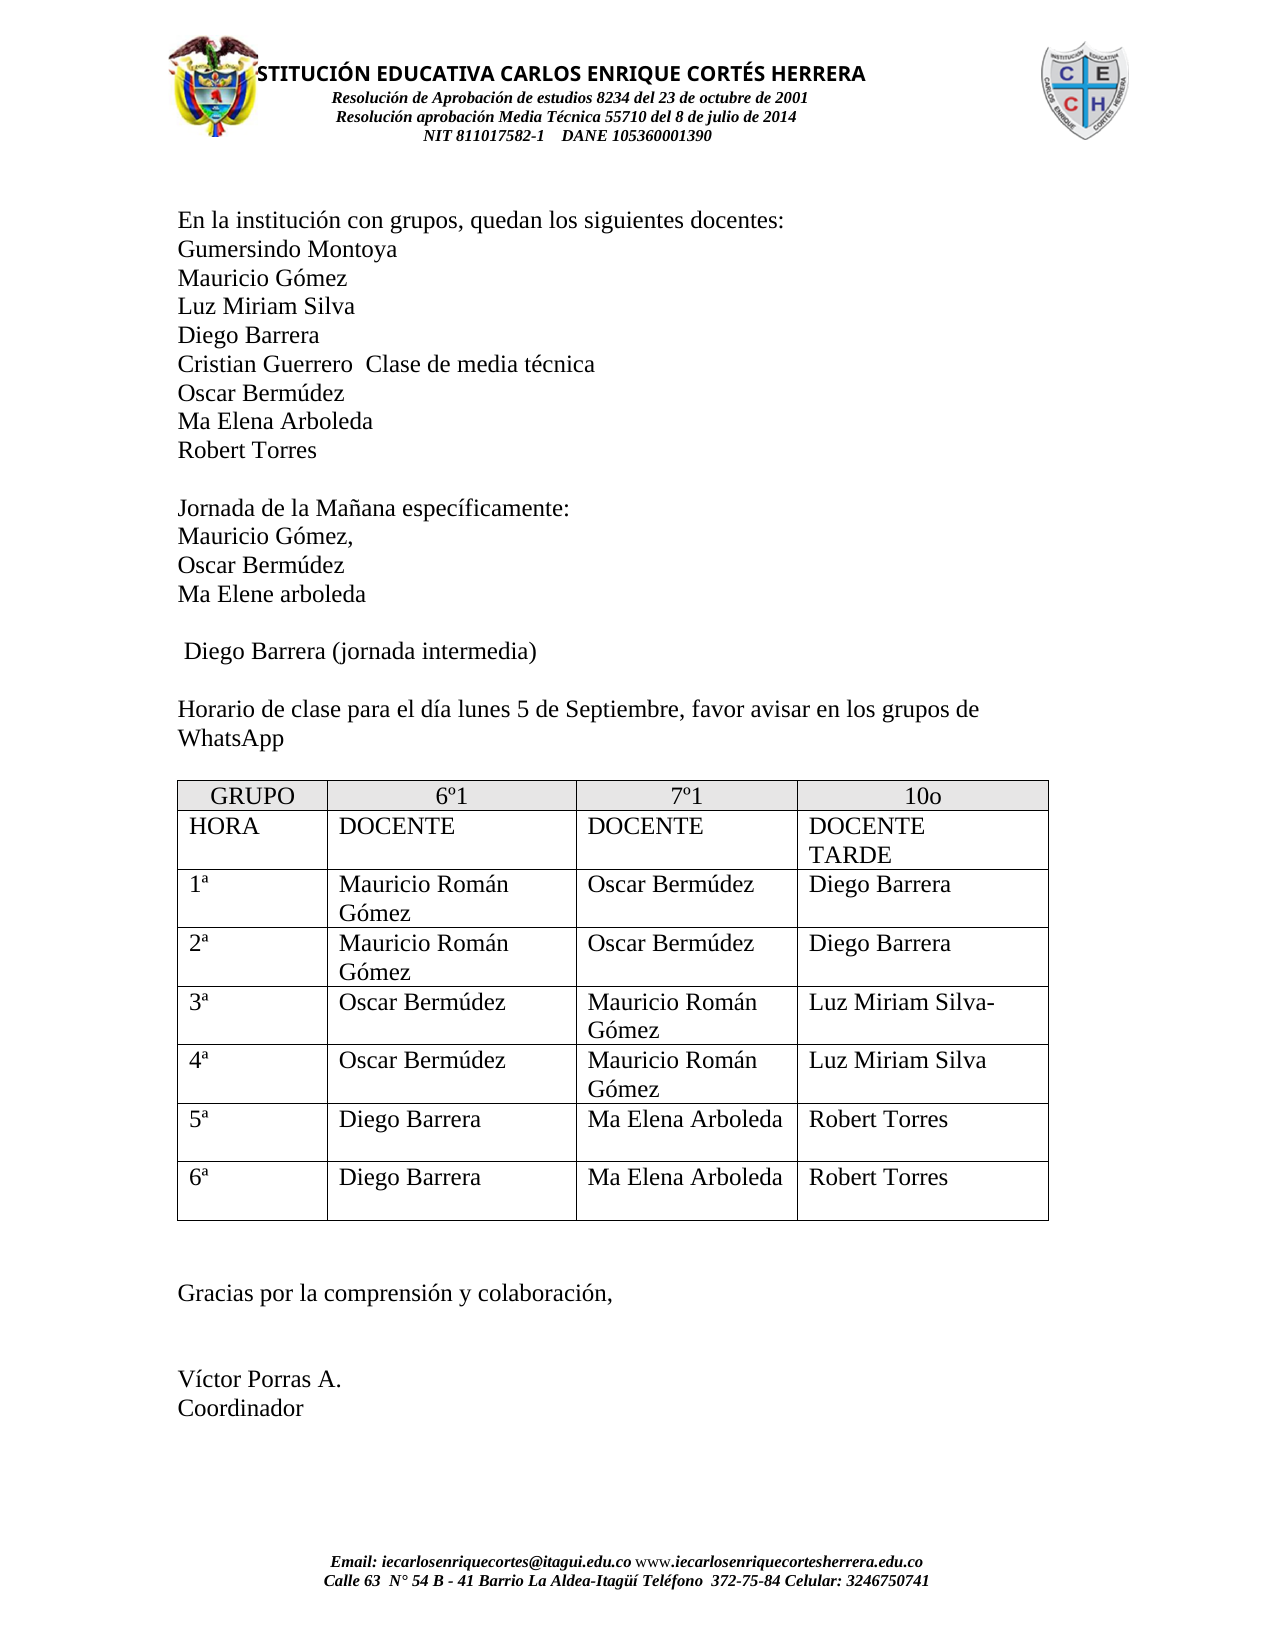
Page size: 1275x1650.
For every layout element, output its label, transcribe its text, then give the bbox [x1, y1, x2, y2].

table_cell Diego Barrera [798, 928, 1048, 986]
text Diego Barrera (jornada intermedia) [177, 636, 1078, 665]
table_cell DOCENTE [577, 811, 797, 868]
table_cell Diego Barrera [328, 1162, 576, 1220]
text Horario de clase para el día lunes 5 de Septiembre, favor avisar en los grupos de WhatsApp [177, 694, 1078, 751]
table_cell Luz Miriam Silva [798, 1045, 1048, 1103]
table_cell 4ª [178, 1045, 327, 1103]
text Oscar Bermúdez [177, 378, 1078, 406]
table_cell Oscar Bermúdez [328, 1045, 576, 1103]
table_cell 1ª [178, 870, 327, 927]
text Jornada de la Mañana específicamente: [177, 493, 1078, 521]
table_cell Diego Barrera [328, 1104, 576, 1161]
text Diego Barrera [177, 320, 1078, 349]
table_cell 5ª [178, 1104, 327, 1161]
text Coordinador [177, 1393, 1078, 1422]
table_cell DOCENTE TARDE [798, 811, 1048, 868]
text Luz Miriam Silva [177, 291, 1078, 320]
text Víctor Porras A. [177, 1364, 1078, 1393]
table_cell DOCENTE [328, 811, 576, 868]
table_cell Mauricio Román Gómez [328, 928, 576, 986]
table_cell Ma Elena Arboleda [577, 1162, 797, 1220]
table_cell HORA [178, 811, 327, 868]
text Gumersindo Montoya [177, 234, 1078, 263]
table_cell Robert Torres [798, 1104, 1048, 1161]
text Mauricio Gómez [177, 263, 1078, 291]
table_cell Oscar Bermúdez [328, 987, 576, 1044]
text Ma Elena Arboleda [177, 406, 1078, 435]
picture [167, 35, 258, 135]
text Oscar Bermúdez [177, 550, 1078, 579]
table_header 7º1 [577, 781, 797, 810]
text Robert Torres [177, 435, 1078, 464]
table_cell Luz Miriam Silva- [798, 987, 1048, 1044]
table_header 6º1 [328, 781, 576, 810]
picture [1041, 41, 1129, 140]
table_cell Mauricio Román Gómez [577, 987, 797, 1044]
text Mauricio Gómez, [177, 521, 1078, 550]
table_cell Ma Elena Arboleda [577, 1104, 797, 1161]
table_cell 6ª [178, 1162, 327, 1220]
table_cell Diego Barrera [798, 870, 1048, 927]
text Ma Elene arboleda [177, 579, 1078, 608]
text En la institución con grupos, quedan los siguientes docentes: [177, 205, 1078, 234]
table_cell Mauricio Román Gómez [328, 870, 576, 927]
table_cell Robert Torres [798, 1162, 1048, 1220]
table_header GRUPO [178, 781, 327, 810]
table_cell 2ª [178, 928, 327, 986]
table_cell 3ª [178, 987, 327, 1044]
text Gracias por la comprensión y colaboración, [177, 1278, 1078, 1307]
text Cristian Guerrero Clase de media técnica [177, 349, 1078, 378]
table_cell Oscar Bermúdez [577, 870, 797, 927]
table_cell Oscar Bermúdez [577, 928, 797, 986]
table_header 10o [798, 781, 1048, 810]
table_cell Mauricio Román Gómez [577, 1045, 797, 1103]
